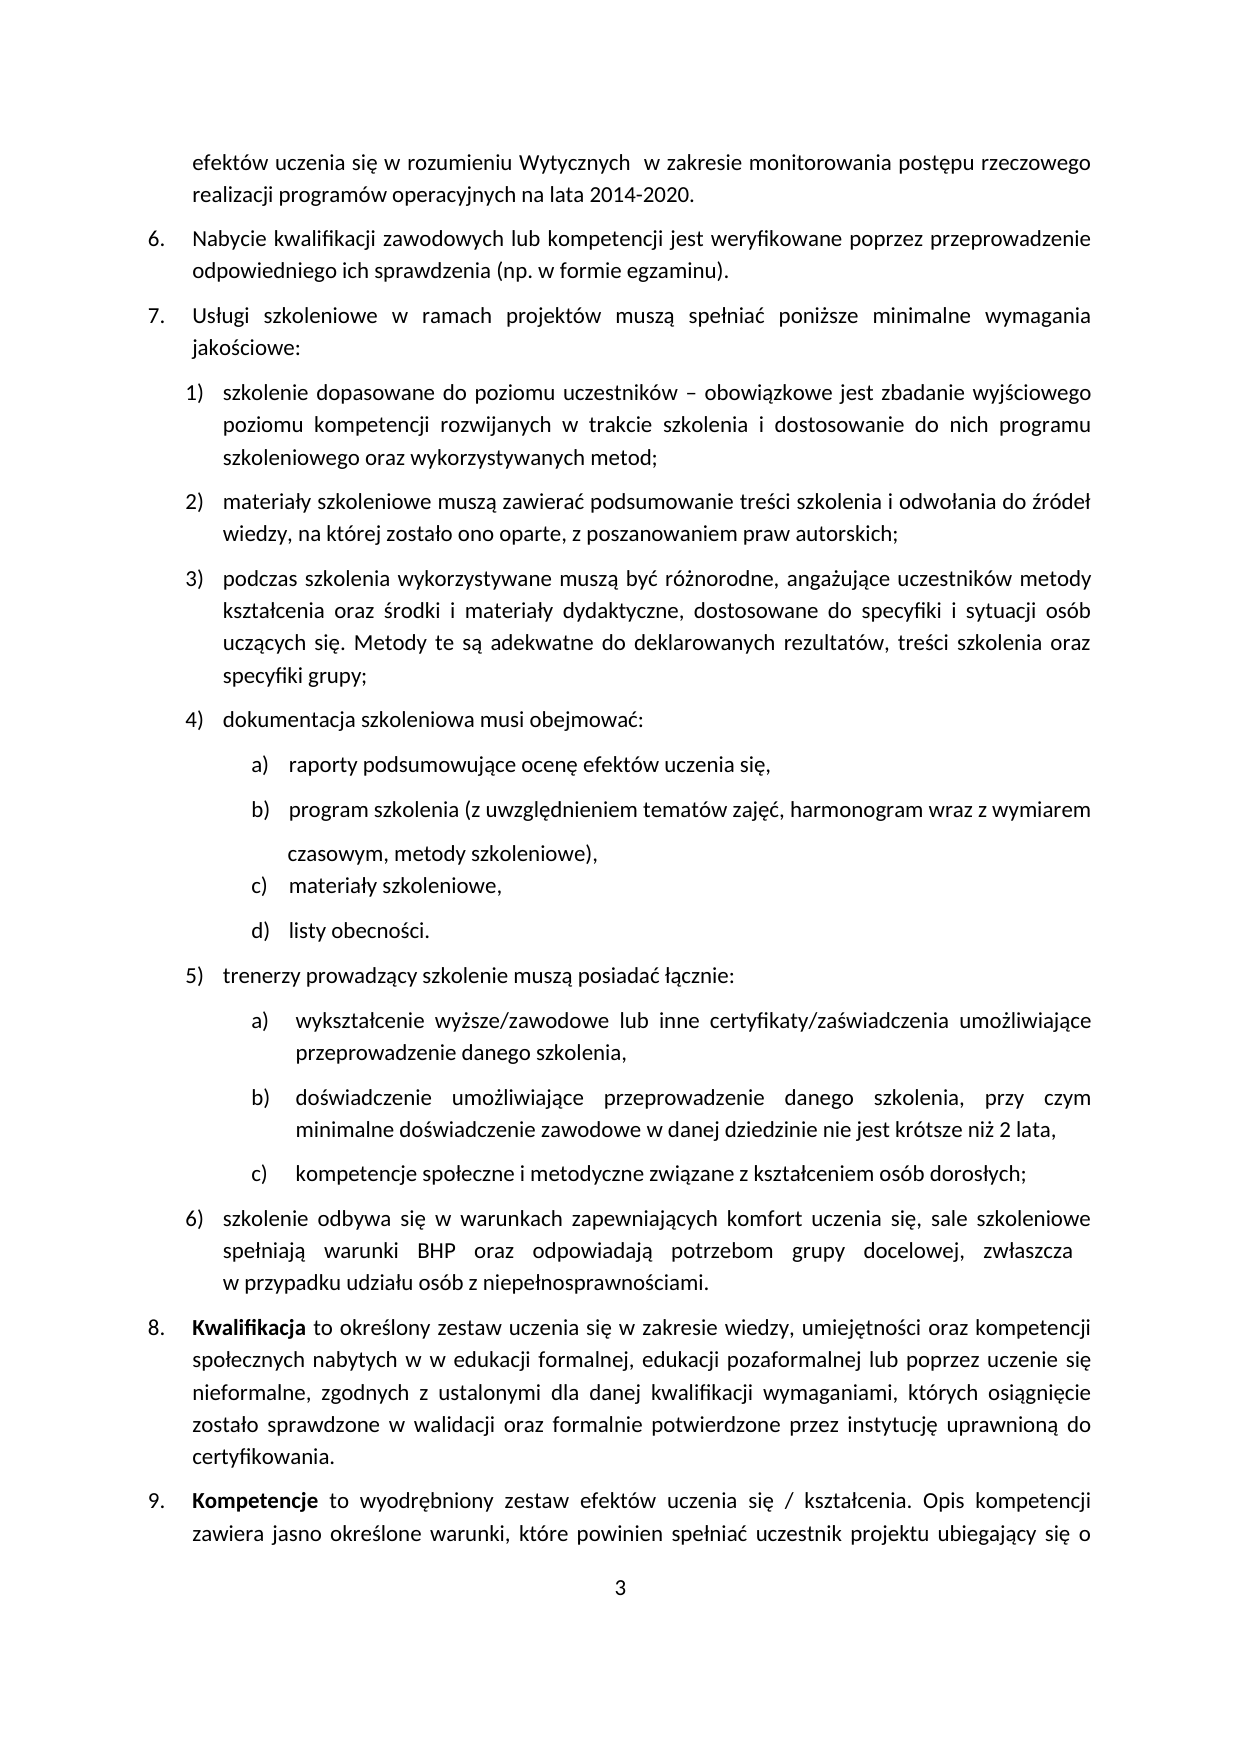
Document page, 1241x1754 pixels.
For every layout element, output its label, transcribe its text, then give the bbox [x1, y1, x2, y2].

list szkolenie odbywa się w warunkach zapewniających komfort uczenia się, sale szkoleniowe spełniają warunki BHP oraz odpowiadają potrzebom grupy docelowej, zwłaszcza w przypadku udziału osób z niepełnosprawnościami. [185, 1204, 1093, 1297]
list trenerzy prowadzący szkolenie muszą posiadać łącznie: [185, 961, 1093, 989]
list wykształcenie wyższe/zawodowe lub inne certyfikaty/zaświadczenia umożliwiające przeprowadzenie danego szkolenia, [251, 1006, 1093, 1066]
list kompetencje społeczne i metodyczne związane z kształceniem osób dorosłych; [251, 1159, 1093, 1187]
list dokumentacja szkoleniowa musi obejmować: [185, 705, 1093, 733]
list szkolenie dopasowane do poziomu uczestników – obowiązkowe jest zbadanie wyjściowego poziomu kompetencji rozwijanych w trakcie szkolenia i dostosowanie do nich programu szkoleniowego oraz wykorzystywanych metod; [185, 378, 1093, 471]
text czasowym, metody szkoleniowe), [287, 839, 1093, 867]
list program szkolenia (z uwzględnieniem tematów zajęć, harmonogram wraz z wymiarem [251, 795, 1093, 823]
list podczas szkolenia wykorzystywane muszą być różnorodne, angażujące uczestników metody kształcenia oraz środki i materiały dydaktyczne, dostosowane do specyfiki i sytuacji osób uczących się. Metody te są adekwatne do deklarowanych rezultatów, treści szkolenia oraz specyfiki grupy; [185, 564, 1093, 689]
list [148, 1487, 1093, 1547]
list doświadczenie umożliwiające przeprowadzenie danego szkolenia, przy czym minimalne doświadczenie zawodowe w danej dziedzinie nie jest krótsze niż 2 lata, [251, 1083, 1093, 1143]
list materiały szkoleniowe, [251, 872, 1093, 900]
list listy obecności. [251, 916, 1093, 944]
list Nabycie kwalifikacji zawodowych lub kompetencji jest weryfikowane poprzez przeprowadzenie odpowiedniego ich sprawdzenia (np. w formie egzaminu). [148, 224, 1093, 285]
list raporty podsumowujące ocenę efektów uczenia się, [251, 750, 1093, 778]
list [148, 148, 1093, 208]
list Kwalifikacja to określony zestaw uczenia się w zakresie wiedzy, umiejętności oraz kompetencji społecznych nabytych w w edukacji formalnej, edukacji pozaformalnej lub poprzez uczenie się nieformalne, zgodnych z ustalonymi dla danej kwalifikacji wymaganiami, których osiągnięcie zostało sprawdzone w walidacji oraz formalnie potwierdzone przez instytucję uprawnioną do certyfikowania. [148, 1313, 1093, 1470]
list Usługi szkoleniowe w ramach projektów muszą spełniać poniższe minimalne wymagania jakościowe: [148, 301, 1093, 362]
list materiały szkoleniowe muszą zawierać podsumowanie treści szkolenia i odwołania do źródeł wiedzy, na której zostało ono oparte, z poszanowaniem praw autorskich; [185, 487, 1093, 547]
